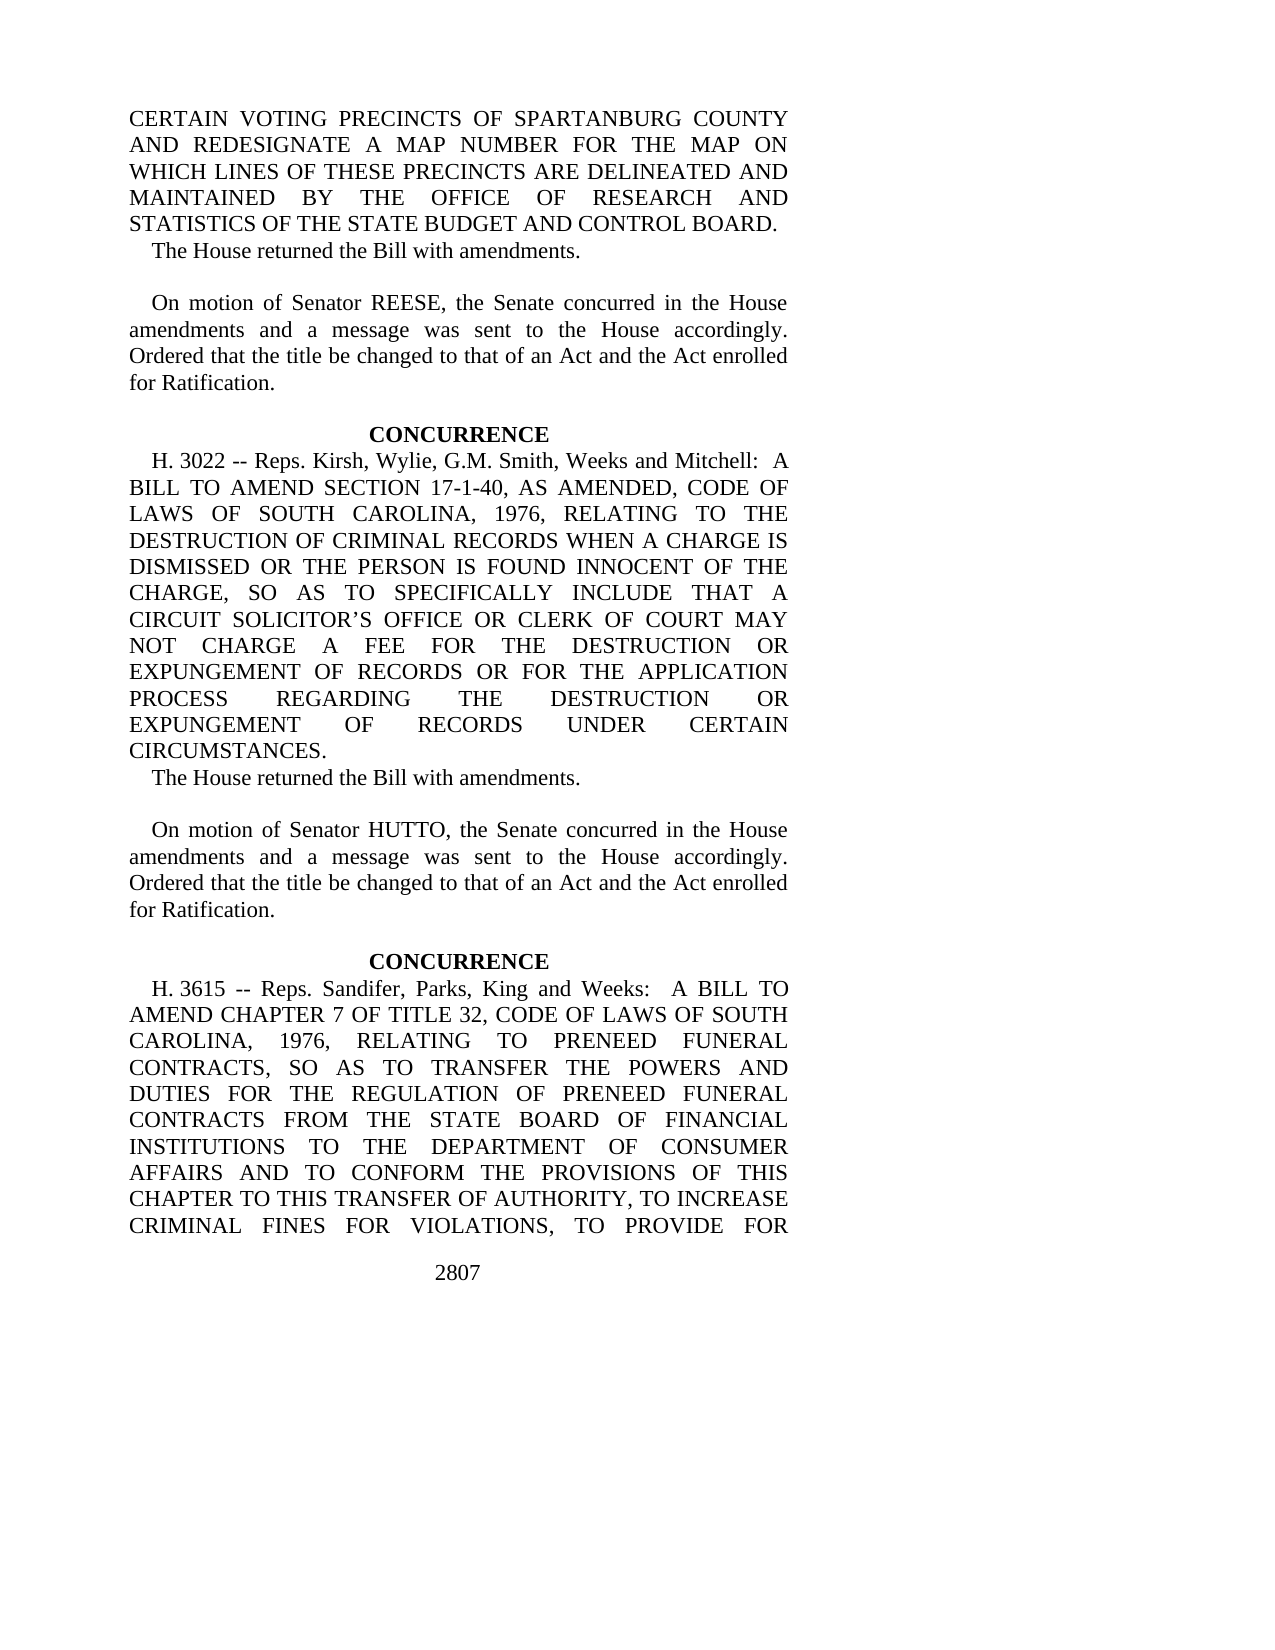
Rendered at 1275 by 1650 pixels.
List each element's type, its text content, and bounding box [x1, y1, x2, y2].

text H. 3022 -- Reps. Kirsh, Wylie, G.M. Smith, Weeks and Mitchell: A BILL TO AMEND SECTION 17-1-40, AS AMENDED, CODE OF LAWS OF SOUTH CAROLINA, 1976, RELATING TO THE DESTRUCTION OF CRIMINAL RECORDS WHEN A CHARGE IS DISMISSED OR THE PERSON IS FOUND INNOCENT OF THE CHARGE, SO AS TO SPECIFICALLY INCLUDE THAT A CIRCUIT SOLICITOR’S OFFICE OR CLERK OF COURT MAY NOT CHARGE A FEE FOR THE DESTRUCTION OR EXPUNGEMENT OF RECORDS OR FOR THE APPLICATION PROCESS REGARDING THE DESTRUCTION OR EXPUNGEMENT OF RECORDS UNDER CERTAIN CIRCUMSTANCES. [129, 448, 789, 764]
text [129, 975, 789, 1238]
text CONCURRENCE [129, 948, 789, 975]
text CONCURRENCE [129, 421, 789, 448]
text The House returned the Bill with amendments. [129, 237, 789, 263]
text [129, 105, 789, 237]
text The House returned the Bill with amendments. [129, 764, 789, 790]
text On motion of Senator REESE, the Senate concurred in the House amendments and a message was sent to the House accordingly. Ordered that the title be changed to that of an Act and the Act enrolled for Ratification. [129, 289, 789, 395]
text On motion of Senator HUTTO, the Senate concurred in the House amendments and a message was sent to the House accordingly. Ordered that the title be changed to that of an Act and the Act enrolled for Ratification. [129, 817, 789, 922]
